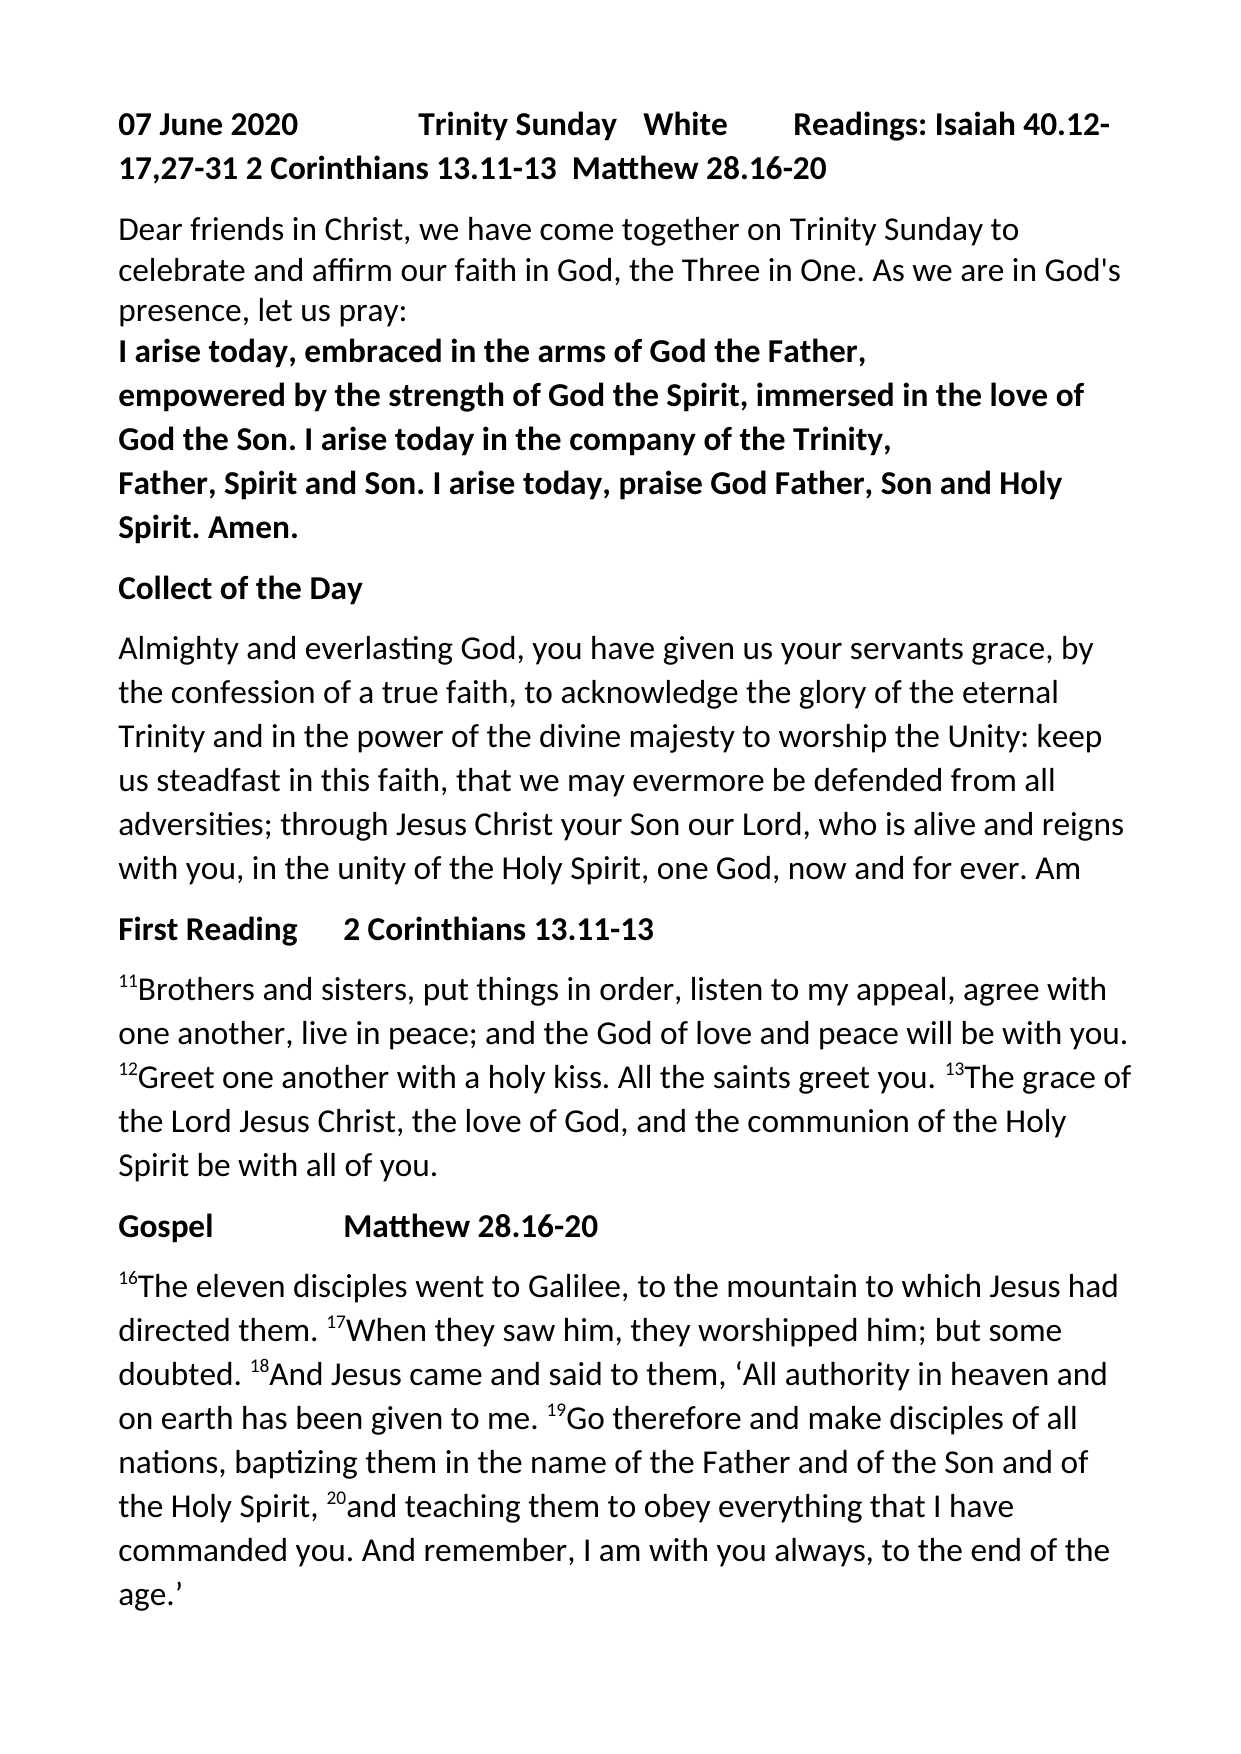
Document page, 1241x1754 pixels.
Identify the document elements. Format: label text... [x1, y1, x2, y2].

text Almighty and everlasting God, you have given us your servants grace, by the confession of a true faith, to acknowledge the glory of the eternal Trinity and in the power of the divine majesty to worship the Unity: keep us steadfast in this faith, that we may evermore be defended from all adversities; through Jesus Christ your Son our Lord, who is alive and reigns with you, in the unity of the Holy Spirit, one God, now and for ever. Am [118, 627, 1137, 888]
text I arise today, embraced in the arms of God the Father, empowered by the strength of God the Spirit, immersed in the love of God the Son. I arise today in the company of the Trinity, Father, Spirit and Son. I arise today, praise God Father, Son and Holy Spirit. Amen. [118, 330, 1137, 547]
text Dear friends in Christ, we have come together on Trinity Sunday to celebrate and affirm our faith in God, the Three in One. As we are in God's presence, let us pray: [118, 208, 1137, 330]
text 07 June 2020 Trinity Sunday White Readings: Isaiah 40.12-17,27-31 2 Corinthians 13.11-13 Matthew 28.16-20 [118, 103, 1137, 188]
text 11Brothers and sisters, put things in order, listen to my appeal, agree with one another, live in peace; and the God of love and peace will be with you. 12Greet one another with a holy kiss. All the saints greet you. 13The grace of the Lord Jesus Christ, the love of God, and the communion of the Holy Spirit be with all of you. [118, 968, 1137, 1185]
text Gospel Matthew 28.16-20 [118, 1205, 1137, 1246]
text 16The eleven disciples went to Galilee, to the mountain to which Jesus had directed them. 17When they saw him, they worshipped him; but some doubted. 18And Jesus came and said to them, ‘All authority in heaven and on earth has been given to me. 19Go therefore and make disciples of all nations, baptizing them in the name of the Father and of the Son and of the Holy Spirit, 20and teaching them to obey everything that I have commanded you. And remember, I am with you always, to the end of the age.’ [118, 1265, 1137, 1614]
text Collect of the Day [118, 567, 1137, 607]
text First Reading 2 Corinthians 13.11-13 [118, 908, 1137, 948]
